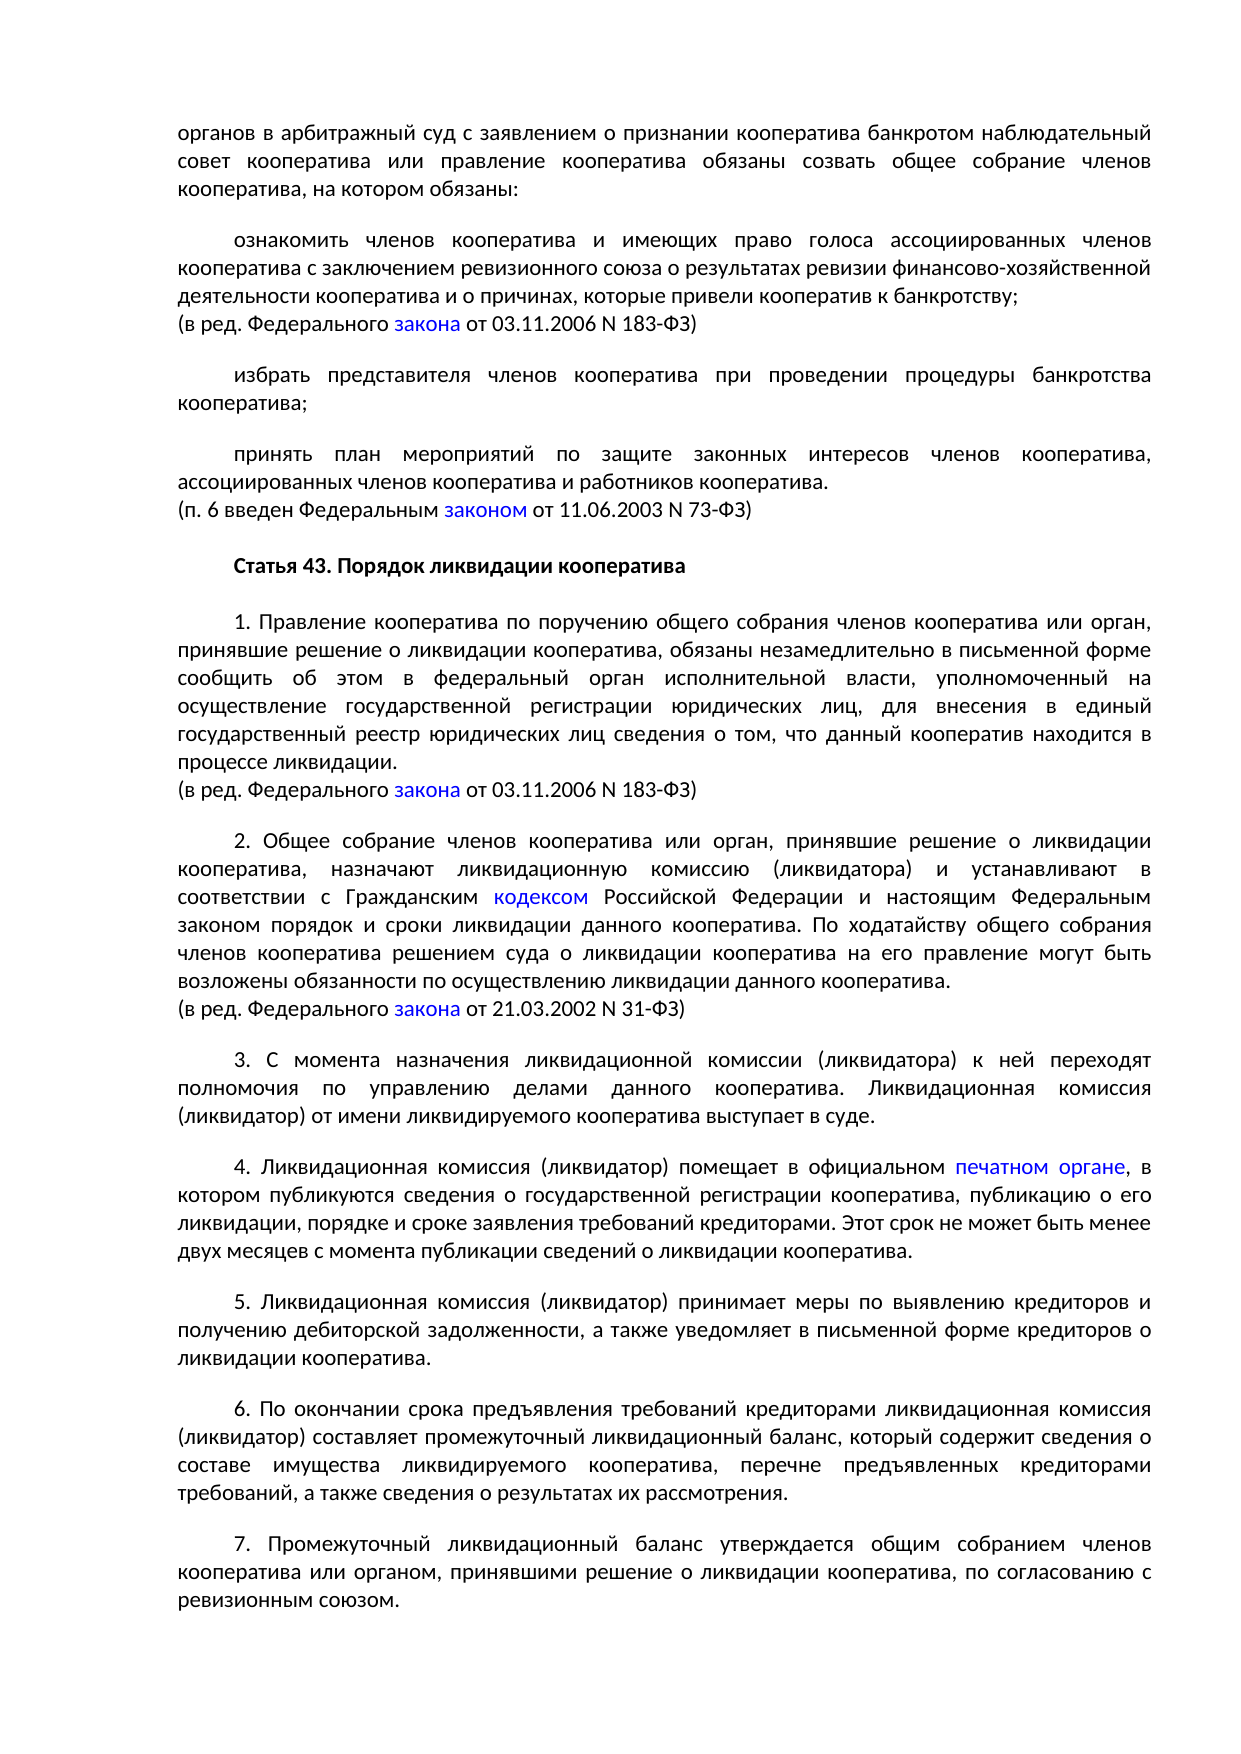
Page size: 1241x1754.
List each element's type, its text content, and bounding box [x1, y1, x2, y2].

text 1. Правление кооператива по поручению общего собрания членов кооператива или орган, принявшие решение о ликвидации кооператива, обязаны незамедлительно в письменной форме сообщить об этом в федеральный орган исполнительной власти, уполномоченный на осуществление государственной регистрации юридических лиц, для внесения в единый государственный реестр юридических лиц сведения о том, что данный кооператив находится в процессе ликвидации. [177, 607, 1152, 775]
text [177, 118, 1152, 202]
text (в ред. Федерального закона от 21.03.2002 N 31-ФЗ) [177, 994, 1152, 1022]
text (в ред. Федерального закона от 03.11.2006 N 183-ФЗ) [177, 309, 1152, 337]
text ознакомить членов кооператива и имеющих право голоса ассоциированных членов кооператива с заключением ревизионного союза о результатах ревизии финансово-хозяйственной деятельности кооператива и о причинах, которые привели кооператив к банкротству; [177, 225, 1152, 309]
text 3. С момента назначения ликвидационной комиссии (ликвидатора) к ней переходят полномочия по управлению делами данного кооператива. Ликвидационная комиссия (ликвидатор) от имени ликвидируемого кооператива выступает в суде. [177, 1045, 1152, 1129]
text избрать представителя членов кооператива при проведении процедуры банкротства кооператива; [177, 360, 1152, 416]
text 6. По окончании срока предъявления требований кредиторами ликвидационная комиссия (ликвидатор) составляет промежуточный ликвидационный баланс, который содержит сведения о составе имущества ликвидируемого кооператива, перечне предъявленных кредиторами требований, а также сведения о результатах их рассмотрения. [177, 1394, 1152, 1506]
text принять план мероприятий по защите законных интересов членов кооператива, ассоциированных членов кооператива и работников кооператива. [177, 439, 1152, 495]
text 2. Общее собрание членов кооператива или орган, принявшие решение о ликвидации кооператива, назначают ликвидационную комиссию (ликвидатора) и устанавливают в соответствии с Гражданским кодексом Российской Федерации и настоящим Федеральным законом порядок и сроки ликвидации данного кооператива. По ходатайству общего собрания членов кооператива решением суда о ликвидации кооператива на его правление могут быть возложены обязанности по осуществлению ликвидации данного кооператива. [177, 826, 1152, 994]
text (в ред. Федерального закона от 03.11.2006 N 183-ФЗ) [177, 775, 1152, 803]
text 4. Ликвидационная комиссия (ликвидатор) помещает в официальном печатном органе, в котором публикуются сведения о государственной регистрации кооператива, публикацию о его ликвидации, порядке и сроке заявления требований кредиторами. Этот срок не может быть менее двух месяцев с момента публикации сведений о ликвидации кооператива. [177, 1152, 1152, 1264]
text 7. Промежуточный ликвидационный баланс утверждается общим собранием членов кооператива или органом, принявшими решение о ликвидации кооператива, по согласованию с ревизионным союзом. [177, 1529, 1152, 1613]
text 5. Ликвидационная комиссия (ликвидатор) принимает меры по выявлению кредиторов и получению дебиторской задолженности, а также уведомляет в письменной форме кредиторов о ликвидации кооператива. [177, 1287, 1152, 1371]
title Статья 43. Порядок ликвидации кооператива [177, 551, 1152, 579]
text (п. 6 введен Федеральным законом от 11.06.2003 N 73-ФЗ) [177, 495, 1152, 523]
